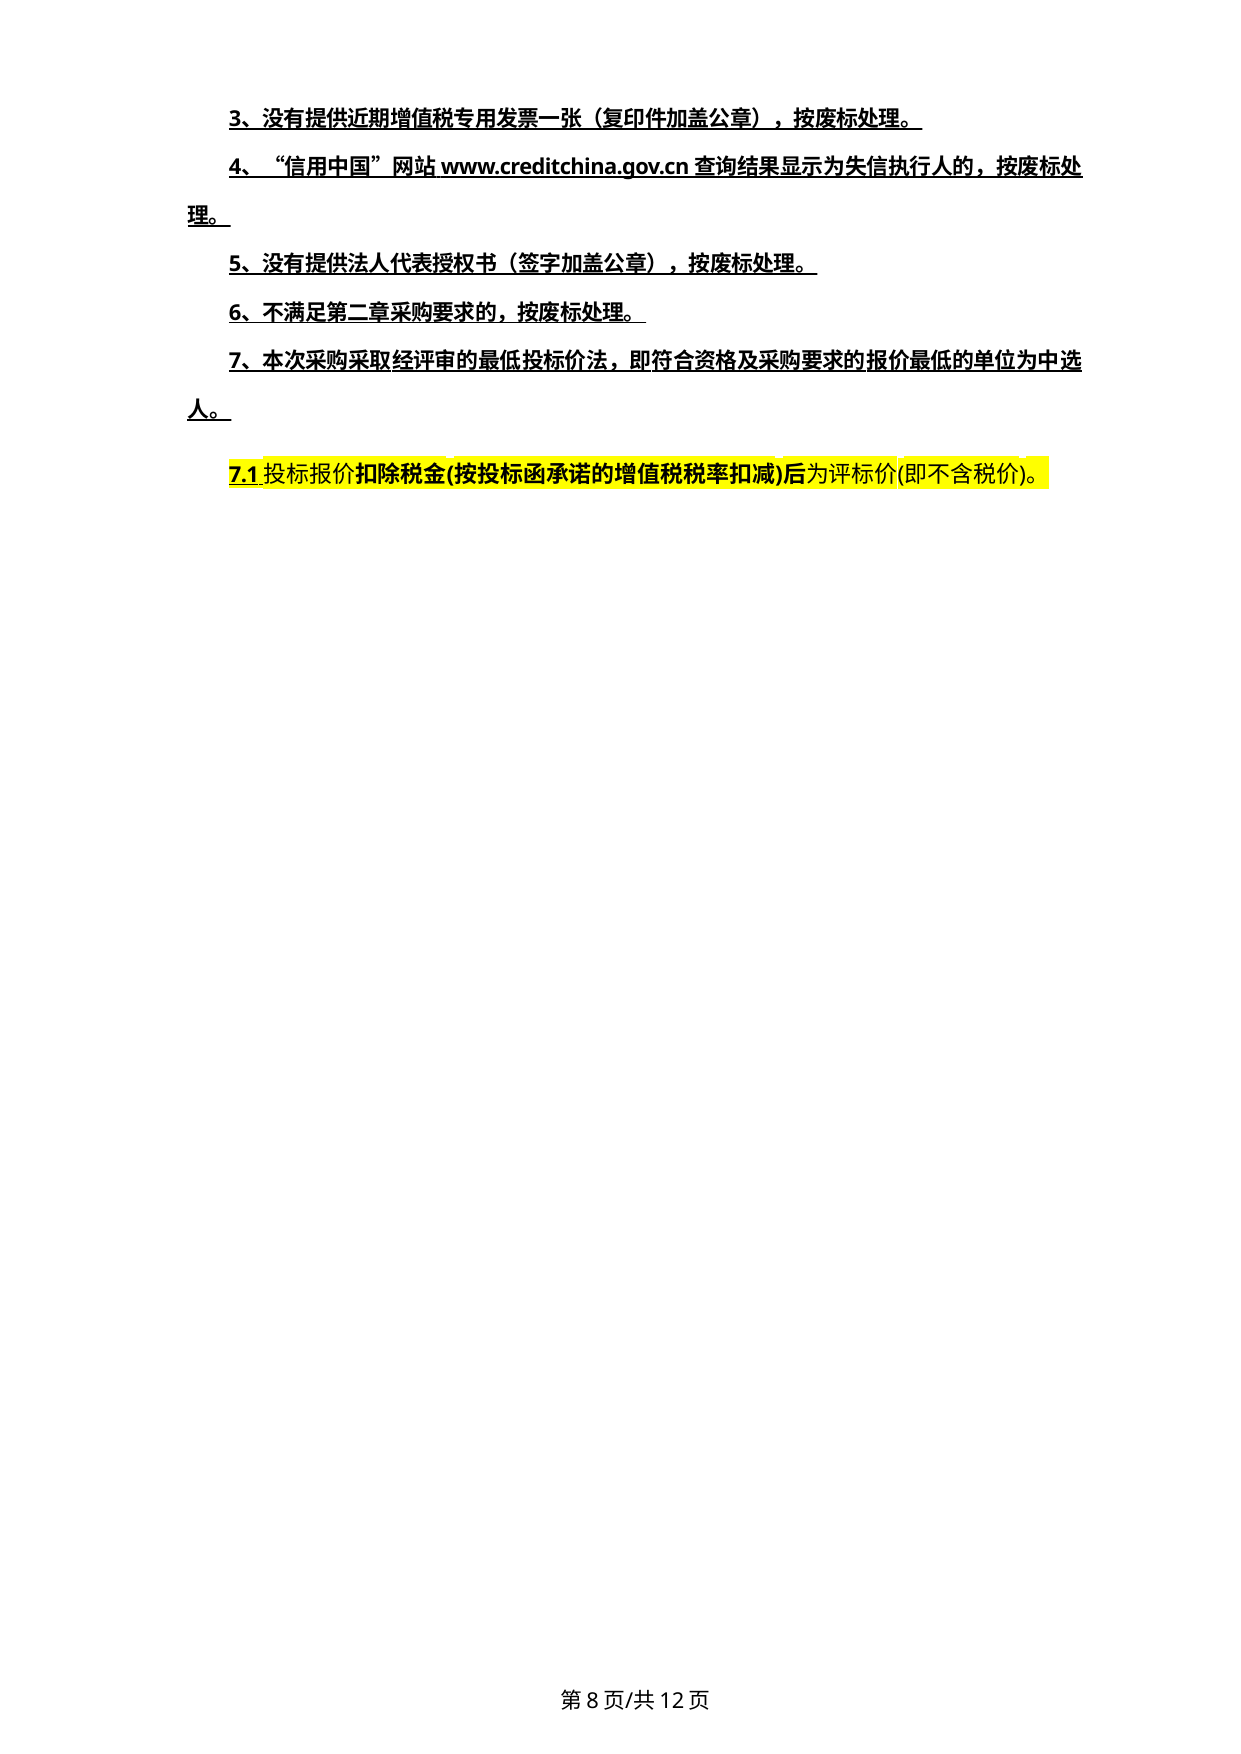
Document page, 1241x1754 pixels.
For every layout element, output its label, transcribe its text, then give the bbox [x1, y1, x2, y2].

text 7.1投标报价扣除税金(按投标函承诺的增值税税率扣减)后为评标价(即不含税价)。 [187, 440, 1083, 505]
text 4、“信用中国”网站www.creditchina.gov.cn查询结果显示为失信执行人的，按废标处理。 [187, 149, 1083, 230]
text 7、本次采购采取经评审的最低投标价法，即符合资格及采购要求的报价最低的单位为中选人。 [187, 343, 1083, 424]
text 3、没有提供近期增值税专用发票一张（复印件加盖公章），按废标处理。 [187, 101, 1083, 133]
text 5、没有提供法人代表授权书（签字加盖公章），按废标处理。 [187, 246, 1083, 278]
text 6、不满足第二章采购要求的，按废标处理。 [187, 294, 1083, 327]
